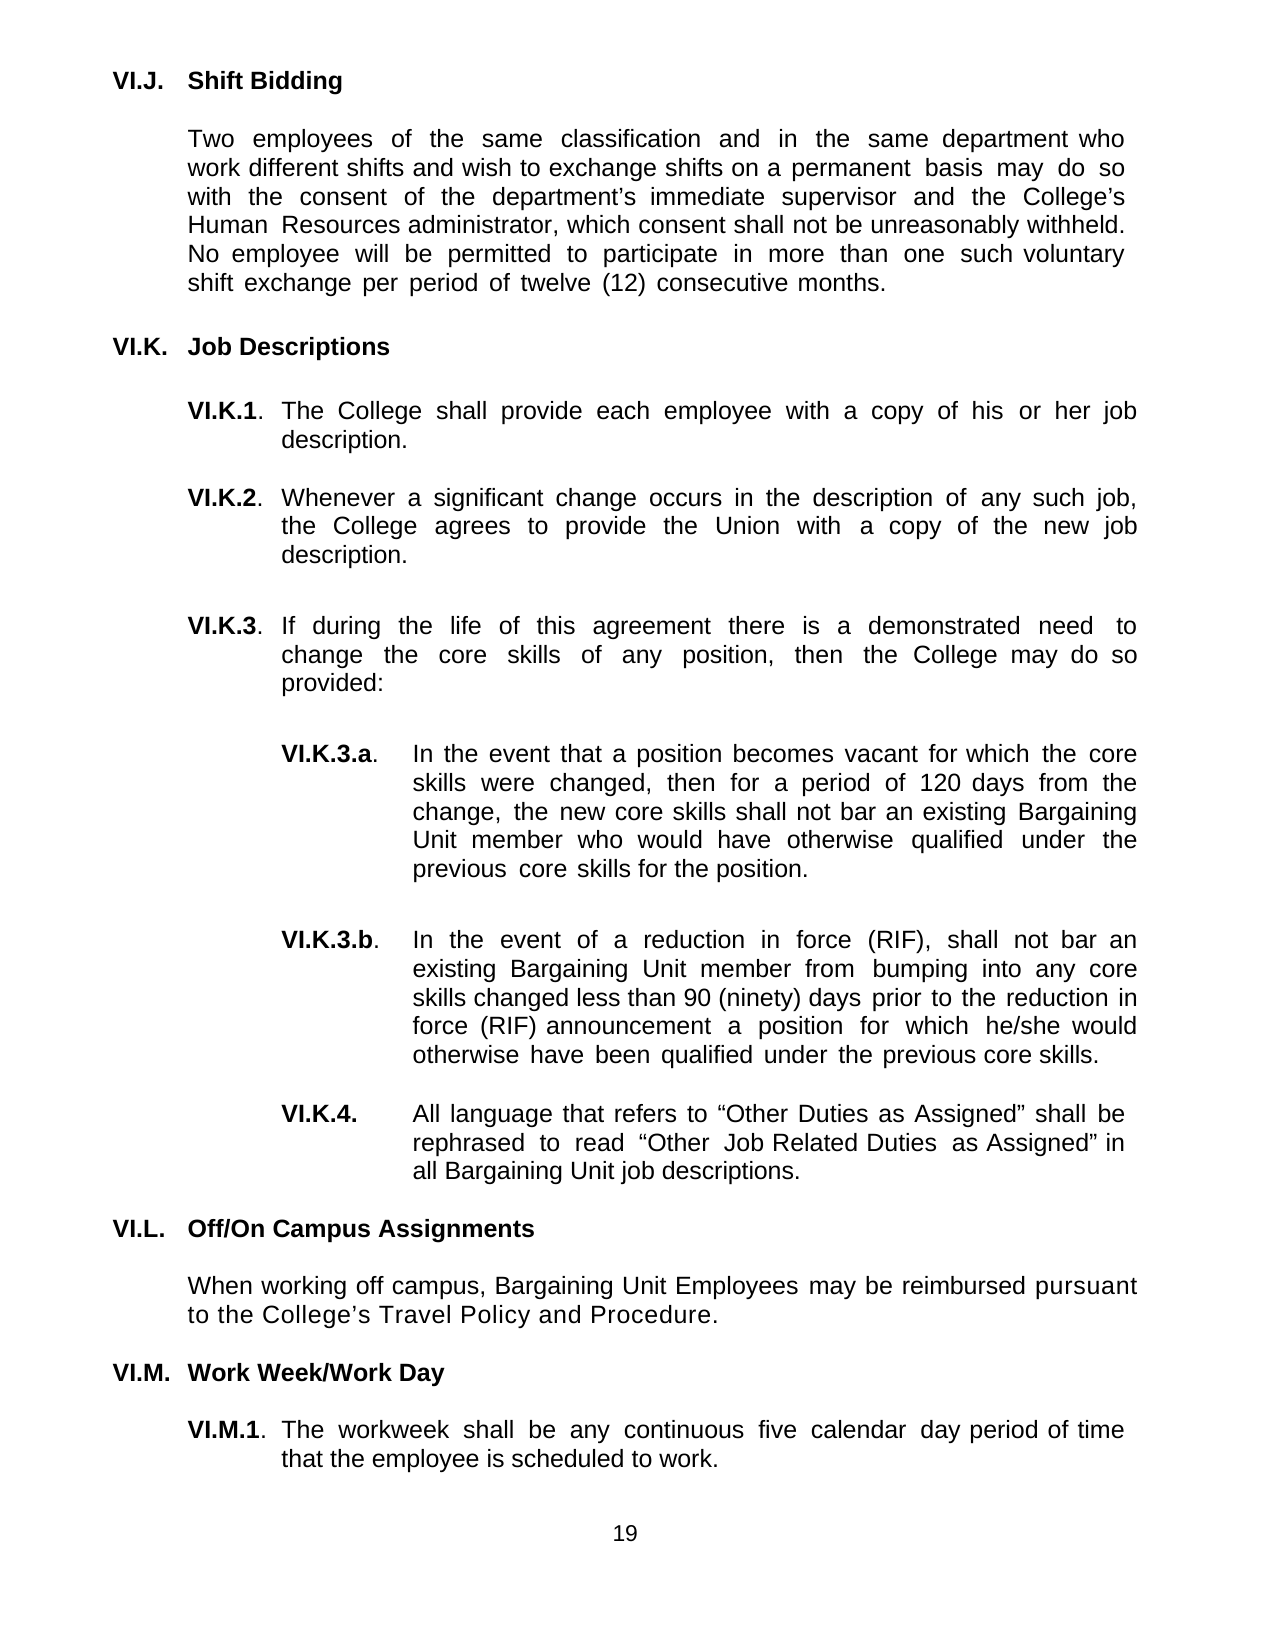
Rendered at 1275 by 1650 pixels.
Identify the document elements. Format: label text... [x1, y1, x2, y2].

subtitle VI.K.3.b. In the event of a reduction in force (RIF), shall not bar an existing Bargaining Unit member from bumping into any core skills changed less than 90 (ninety) days prior to the reduction in force (RIF) announcement a position for which he/she would otherwise have been qualified under the previous core skills. [281, 925, 1137, 1069]
text Two employees of the same classification and in the same department who work different shifts and wish to exchange shifts on a permanent basis may do so with the consent of the department’s immediate supervisor and the College’s Human Resources administrator, which consent shall not be unreasonably withheld. No employee will be permitted to participate in more than one such voluntary shift exchange per period of twelve (12) consecutive months. [187, 124, 1125, 297]
subtitle VI.J. Shift Bidding [112, 66, 1137, 94]
subtitle VI.K.3. If during the life of this agreement there is a demonstrated need to change the core skills of any position, then the College may do so provided: [187, 611, 1137, 697]
subtitle VI.M. Work Week/Work Day [112, 1357, 1137, 1386]
subtitle VI.K.3.a. In the event that a position becomes vacant for which the core skills were changed, then for a period of 120 days from the change, the new core skills shall not bar an existing Bargaining Unit member who would have otherwise qualified under the previous core skills for the position. [281, 739, 1137, 883]
text VI.K.4. All language that refers to “Other Duties as Assigned” shall be rephrased to read “Other Job Related Duties as Assigned” in all Bargaining Unit job descriptions. [281, 1099, 1126, 1185]
subtitle VI.K.1. The College shall provide each employee with a copy of his or her job description. [187, 396, 1137, 454]
subtitle VI.L. Off/On Campus Assignments [112, 1214, 1137, 1242]
subtitle VI.K.2. Whenever a significant change occurs in the description of any such job, the College agrees to provide the Union with a copy of the new job description. [187, 483, 1137, 569]
text VI.M.1. The workweek shall be any continuous five calendar day period of time that the employee is scheduled to work. [187, 1415, 1125, 1472]
subtitle VI.K. Job Descriptions [112, 332, 1137, 361]
subtitle When working off campus, Bargaining Unit Employees may be reimbursed pursuant to the College’s Travel Policy and Procedure. [187, 1271, 1137, 1329]
